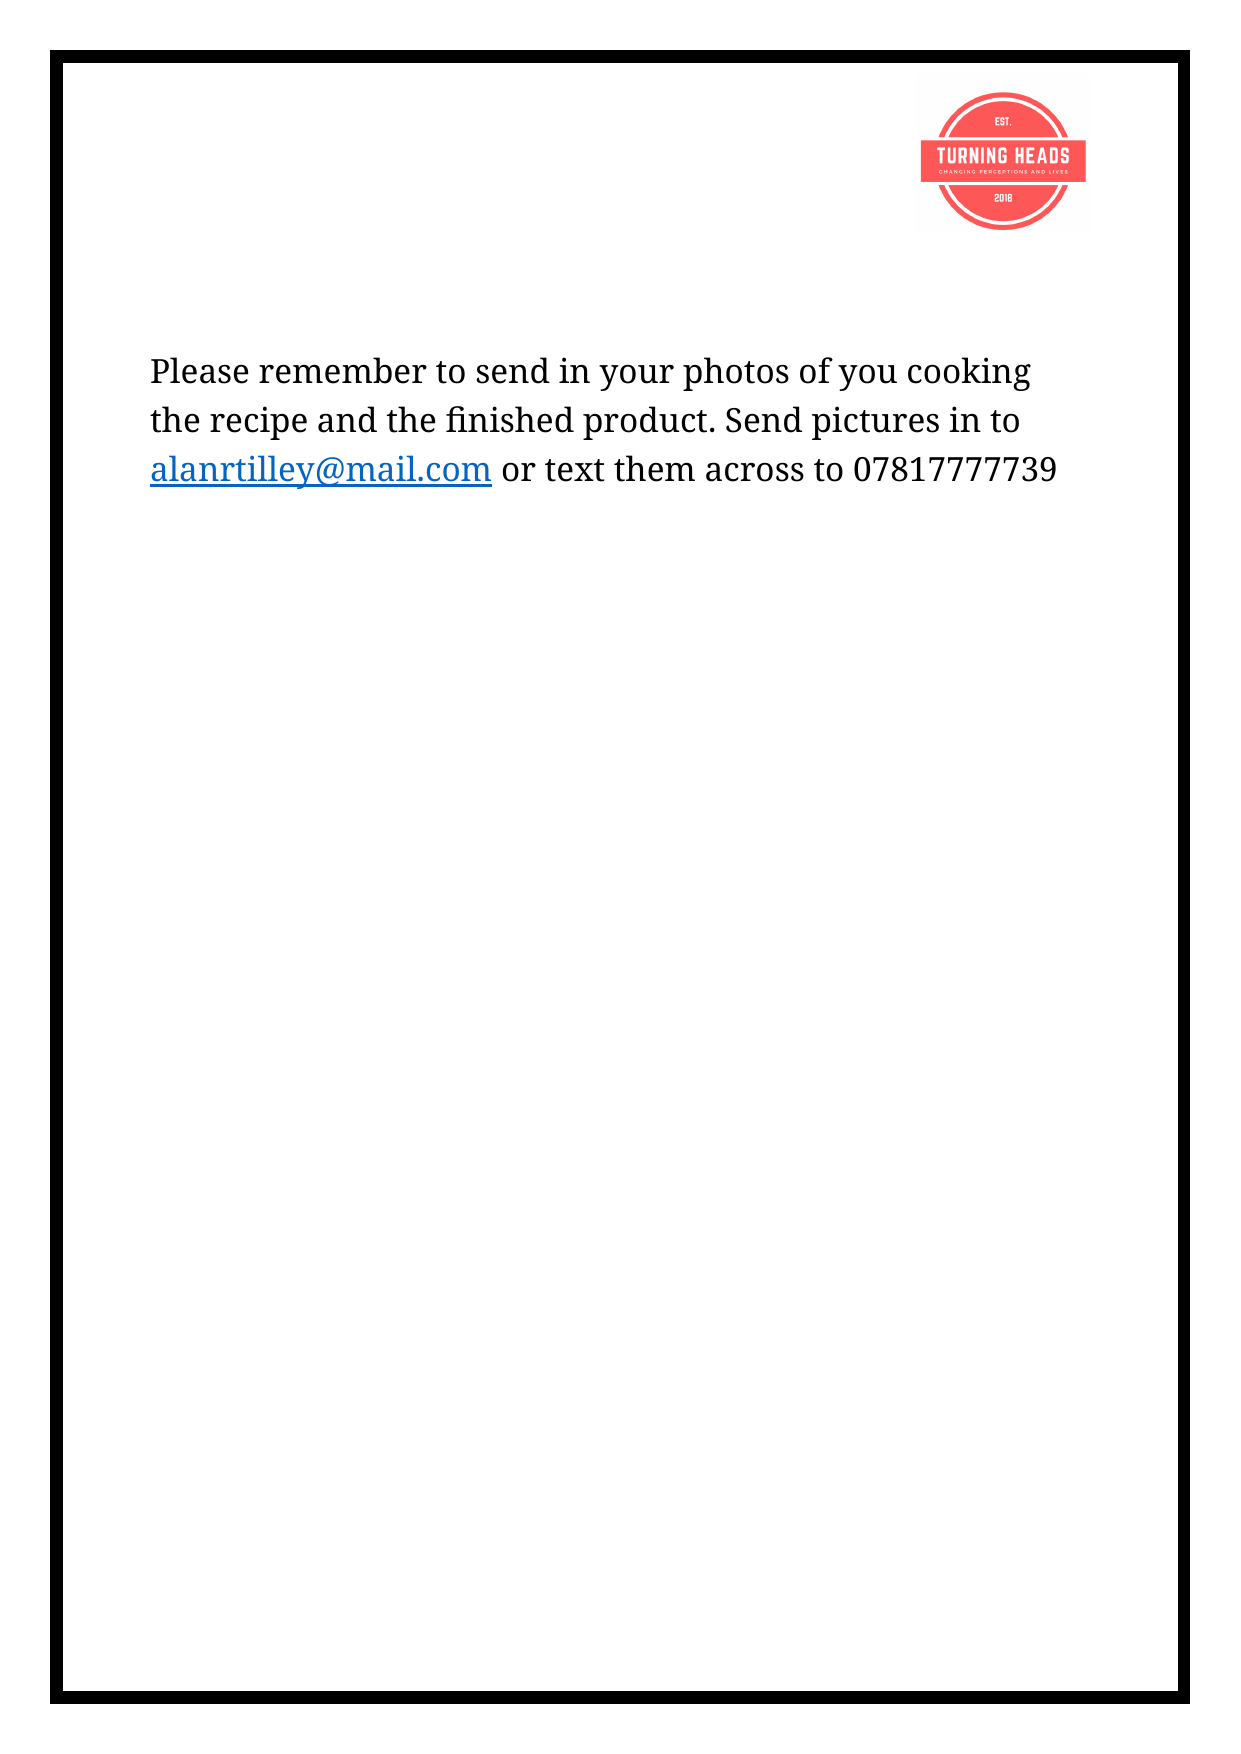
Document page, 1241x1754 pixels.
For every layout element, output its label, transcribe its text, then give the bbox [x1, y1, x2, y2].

picture [915, 73, 1091, 233]
text Please remember to send in your photos of you cooking the recipe and the finished product. Send pictures in to alanrtilley@mail.com or text them across to 07817777739 [150, 348, 1090, 492]
